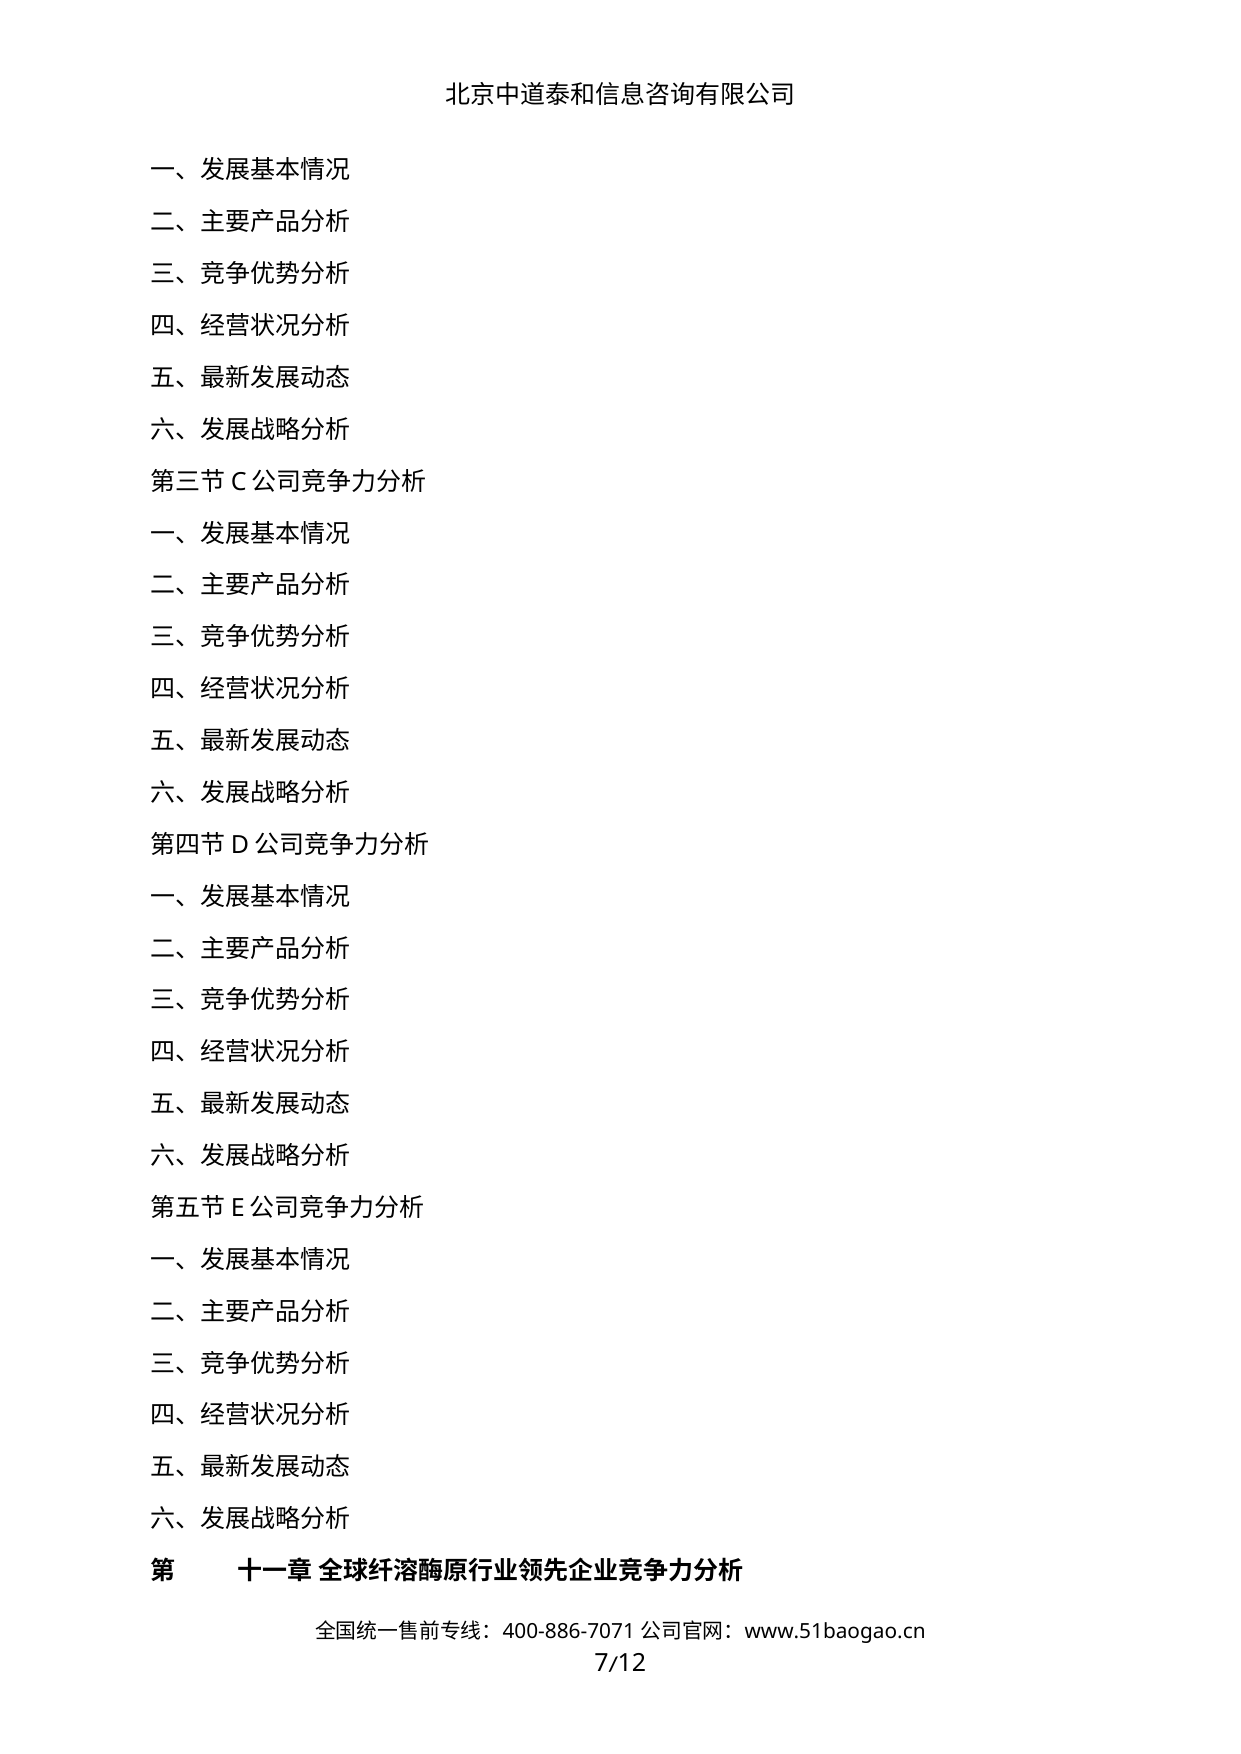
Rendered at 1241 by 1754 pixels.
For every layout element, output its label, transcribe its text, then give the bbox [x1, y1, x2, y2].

text 四、经营状况分析 [150, 1032, 1090, 1068]
text 六、发展战略分析 [150, 1499, 1090, 1535]
text 六、发展战略分析 [150, 1136, 1090, 1172]
text 一、发展基本情况 [150, 513, 1090, 549]
text 六、发展战略分析 [150, 409, 1090, 446]
text 三、竞争优势分析 [150, 617, 1090, 653]
text 四、经营状况分析 [150, 306, 1090, 342]
text 五、最新发展动态 [150, 1084, 1090, 1120]
text 第四节 D公司竞争力分析 [150, 824, 1090, 861]
text 六、发展战略分析 [150, 772, 1090, 809]
text 四、经营状况分析 [150, 1395, 1090, 1431]
text 三、竞争优势分析 [150, 980, 1090, 1016]
text 第 十一章 全球纤溶酶原行业领先企业竞争力分析 [150, 1551, 1090, 1587]
text 一、发展基本情况 [150, 150, 1090, 186]
text 三、竞争优势分析 [150, 1343, 1090, 1379]
text 二、主要产品分析 [150, 928, 1090, 964]
text 二、主要产品分析 [150, 202, 1090, 238]
text 第三节 C公司竞争力分析 [150, 461, 1090, 497]
text 二、主要产品分析 [150, 1291, 1090, 1327]
text 三、竞争优势分析 [150, 254, 1090, 290]
text 五、最新发展动态 [150, 1447, 1090, 1483]
text 一、发展基本情况 [150, 1239, 1090, 1276]
text 四、经营状况分析 [150, 669, 1090, 705]
text 五、最新发展动态 [150, 721, 1090, 757]
text 二、主要产品分析 [150, 565, 1090, 601]
text 第五节 E公司竞争力分析 [150, 1187, 1090, 1224]
text 五、最新发展动态 [150, 357, 1090, 394]
text 一、发展基本情况 [150, 876, 1090, 912]
